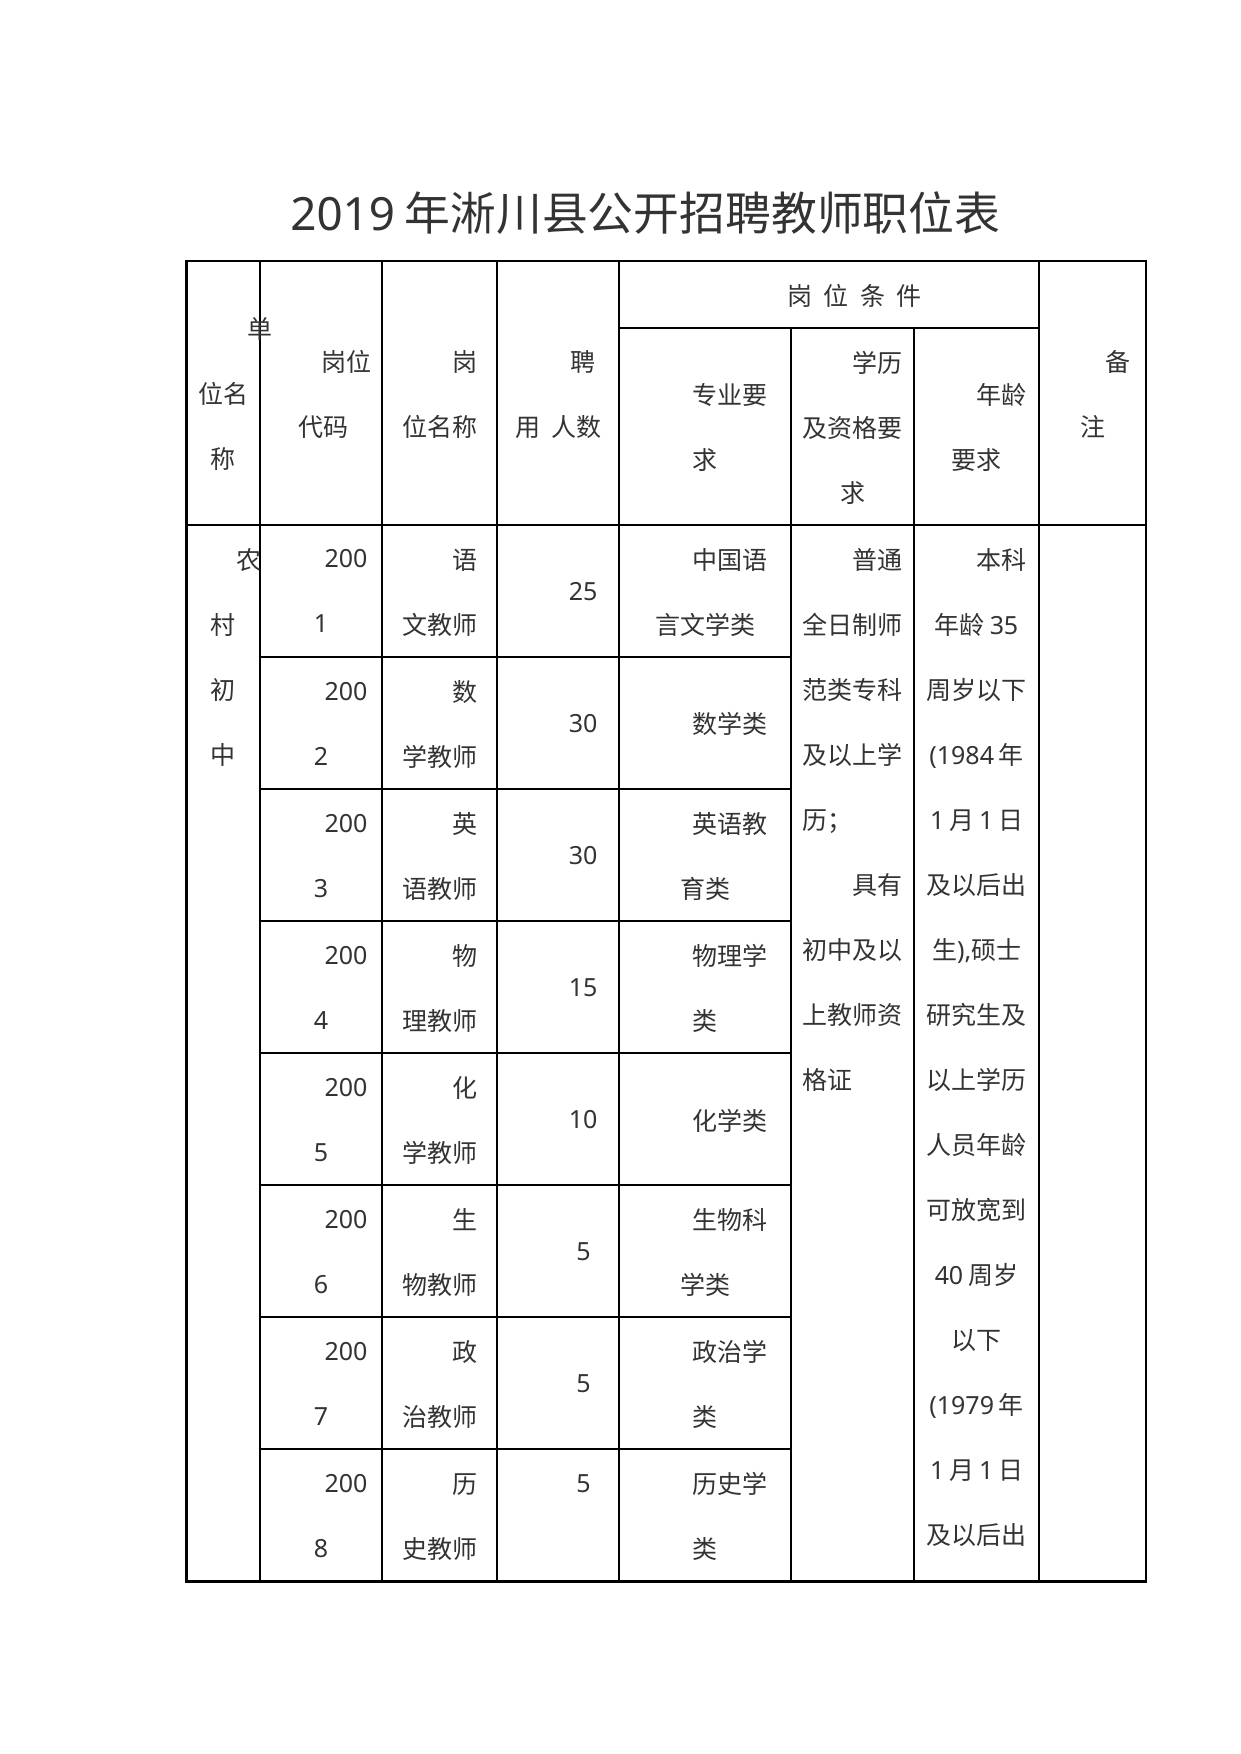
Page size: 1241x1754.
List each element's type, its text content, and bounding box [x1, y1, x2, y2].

table_cell 普通全日制师范类专科及以上学历； 具有初中及以上教师资格证 [792, 526, 913, 1580]
table_header 单位名称 [188, 262, 259, 524]
table_cell 物理教师 [383, 922, 496, 1052]
text 2019年淅川县公开招聘教师职位表 [187, 162, 1053, 259]
table_cell 政治学类 [620, 1318, 790, 1448]
table_cell 语文教师 [383, 526, 496, 656]
table_cell 生物教师 [383, 1186, 496, 1316]
table_header 岗位名称 [383, 262, 496, 524]
table_cell 2003 [261, 790, 381, 920]
table_cell 25 [498, 526, 618, 656]
table_cell 2005 [261, 1054, 381, 1184]
table_header 岗 位 条 件 [620, 262, 1038, 327]
table_cell 历史学类 [620, 1450, 790, 1580]
table_cell [1040, 526, 1145, 1580]
table_cell 中国语言文学类 [620, 526, 790, 656]
table_cell 英语教师 [383, 790, 496, 920]
table_cell 2004 [261, 922, 381, 1052]
table_cell 数学教师 [383, 658, 496, 788]
table_cell 5 [498, 1318, 618, 1448]
table_cell 10 [498, 1054, 618, 1184]
table_cell 政治教师 [383, 1318, 496, 1448]
table_cell 5 [498, 1450, 618, 1580]
table_cell 2001 [261, 526, 381, 656]
table_cell 2006 [261, 1186, 381, 1316]
table_header 备注 [1040, 262, 1145, 524]
table_cell 2002 [261, 658, 381, 788]
table_cell 化学类 [620, 1054, 790, 1184]
table_cell 农村初中 [188, 526, 259, 1580]
table_header 岗位 代码 [261, 262, 381, 524]
table_cell 英语教育类 [620, 790, 790, 920]
table_cell 数学类 [620, 658, 790, 788]
table_cell 化学教师 [383, 1054, 496, 1184]
table_cell 2007 [261, 1318, 381, 1448]
table_cell 专业要求 [620, 329, 790, 524]
table_cell 5 [498, 1186, 618, 1316]
table_cell 30 [498, 790, 618, 920]
table_cell 年龄要求 [915, 329, 1038, 524]
table_cell 30 [498, 658, 618, 788]
table_cell 物理学类 [620, 922, 790, 1052]
table_cell 历史教师 [383, 1450, 496, 1580]
table_cell 本科年龄35周岁以下(1984年1月1日及以后出生),硕士研究生及以上学历人员年龄可放宽到40周岁以下(1979年1月1日及以后出生)。 [915, 526, 1038, 1580]
table_header 聘用 人数 [498, 262, 618, 524]
table_cell 15 [498, 922, 618, 1052]
table_cell 生物科学类 [620, 1186, 790, 1316]
table_cell 学历及资格要求 [792, 329, 913, 524]
table_cell 2008 [261, 1450, 381, 1580]
